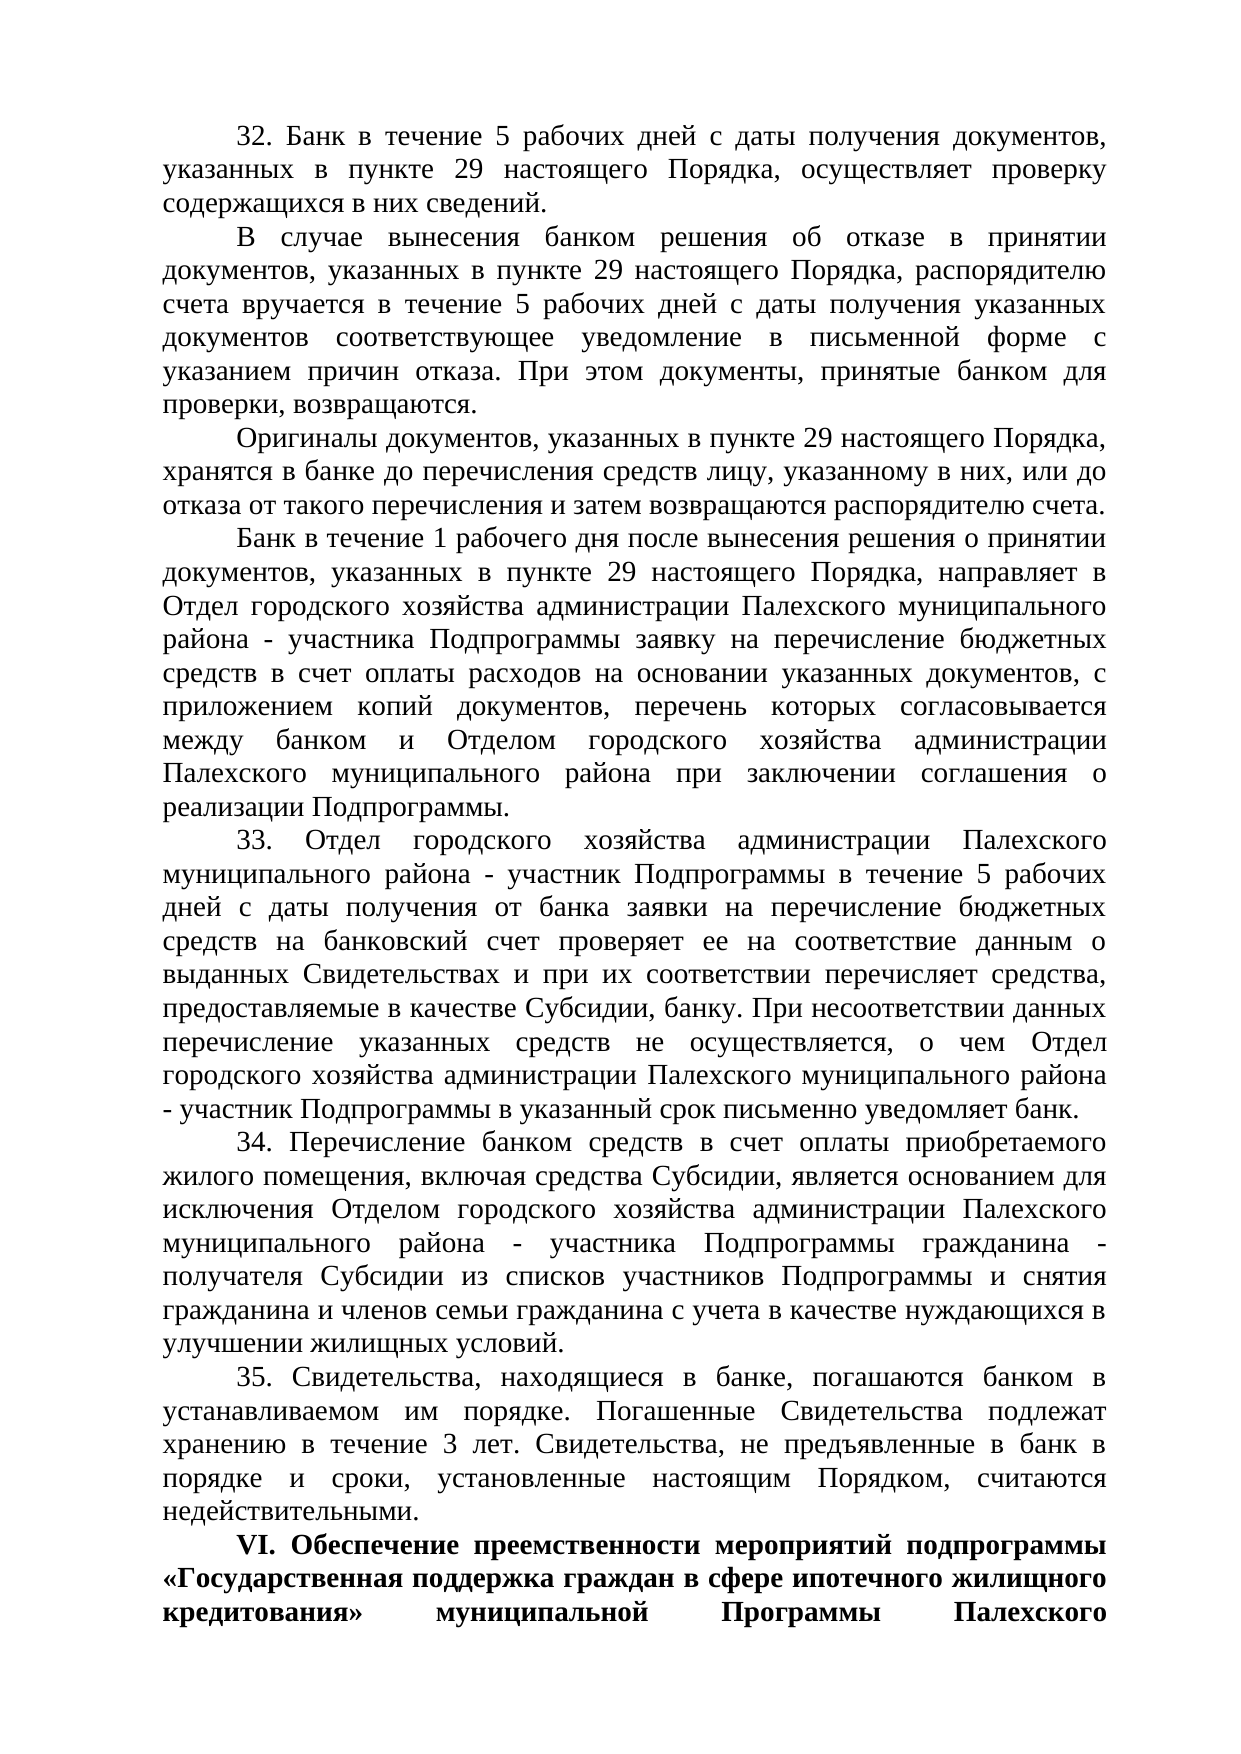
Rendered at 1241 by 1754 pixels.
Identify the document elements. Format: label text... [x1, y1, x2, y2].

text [162, 1527, 1107, 1627]
text 35. Свидетельства, находящиеся в банке, погашаются банком в устанавливаемом им порядке. Погашенные Свидетельства подлежат хранению в течение 3 лет. Свидетельства, не предъявленные в банк в порядке и сроки, установленные настоящим Порядком, считаются недействительными. [162, 1359, 1107, 1527]
text Оригиналы документов, указанных в пункте 29 настоящего Порядка, хранятся в банке до перечисления средств лицу, указанному в них, или до отказа от такого перечисления и затем возвращаются распорядителю счета. [162, 420, 1107, 521]
text 33. Отдел городского хозяйства администрации Палехского муниципального района - участник Подпрограммы в течение 5 рабочих дней с даты получения от банка заявки на перечисление бюджетных средств на банковский счет проверяет ее на соответствие данным о выданных Свидетельствах и при их соответствии перечисляет средства, предоставляемые в качестве Субсидии, банку. При несоответствии данных перечисление указанных средств не осуществляется, о чем Отдел городского хозяйства администрации Палехского муниципального района - участник Подпрограммы в указанный срок письменно уведомляет банк. [162, 822, 1107, 1124]
text 34. Перечисление банком средств в счет оплаты приобретаемого жилого помещения, включая средства Субсидии, является основанием для исключения Отделом городского хозяйства администрации Палехского муниципального района - участника Подпрограммы гражданина - получателя Субсидии из списков участников Подпрограммы и снятия гражданина и членов семьи гражданина с учета в качестве нуждающихся в улучшении жилищных условий. [162, 1124, 1107, 1359]
text В случае вынесения банком решения об отказе в принятии документов, указанных в пункте 29 настоящего Порядка, распорядителю счета вручается в течение 5 рабочих дней с даты получения указанных документов соответствующее уведомление в письменной форме с указанием причин отказа. При этом документы, принятые банком для проверки, возвращаются. [162, 219, 1107, 420]
text 32. Банк в течение 5 рабочих дней с даты получения документов, указанных в пункте 29 настоящего Порядка, осуществляет проверку содержащихся в них сведений. [162, 118, 1107, 219]
text Банк в течение 1 рабочего дня после вынесения решения о принятии документов, указанных в пункте 29 настоящего Порядка, направляет в Отдел городского хозяйства администрации Палехского муниципального района - участника Подпрограммы заявку на перечисление бюджетных средств в счет оплаты расходов на основании указанных документов, с приложением копий документов, перечень которых согласовывается между банком и Отделом городского хозяйства администрации Палехского муниципального района при заключении соглашения о реализации Подпрограммы. [162, 521, 1107, 822]
